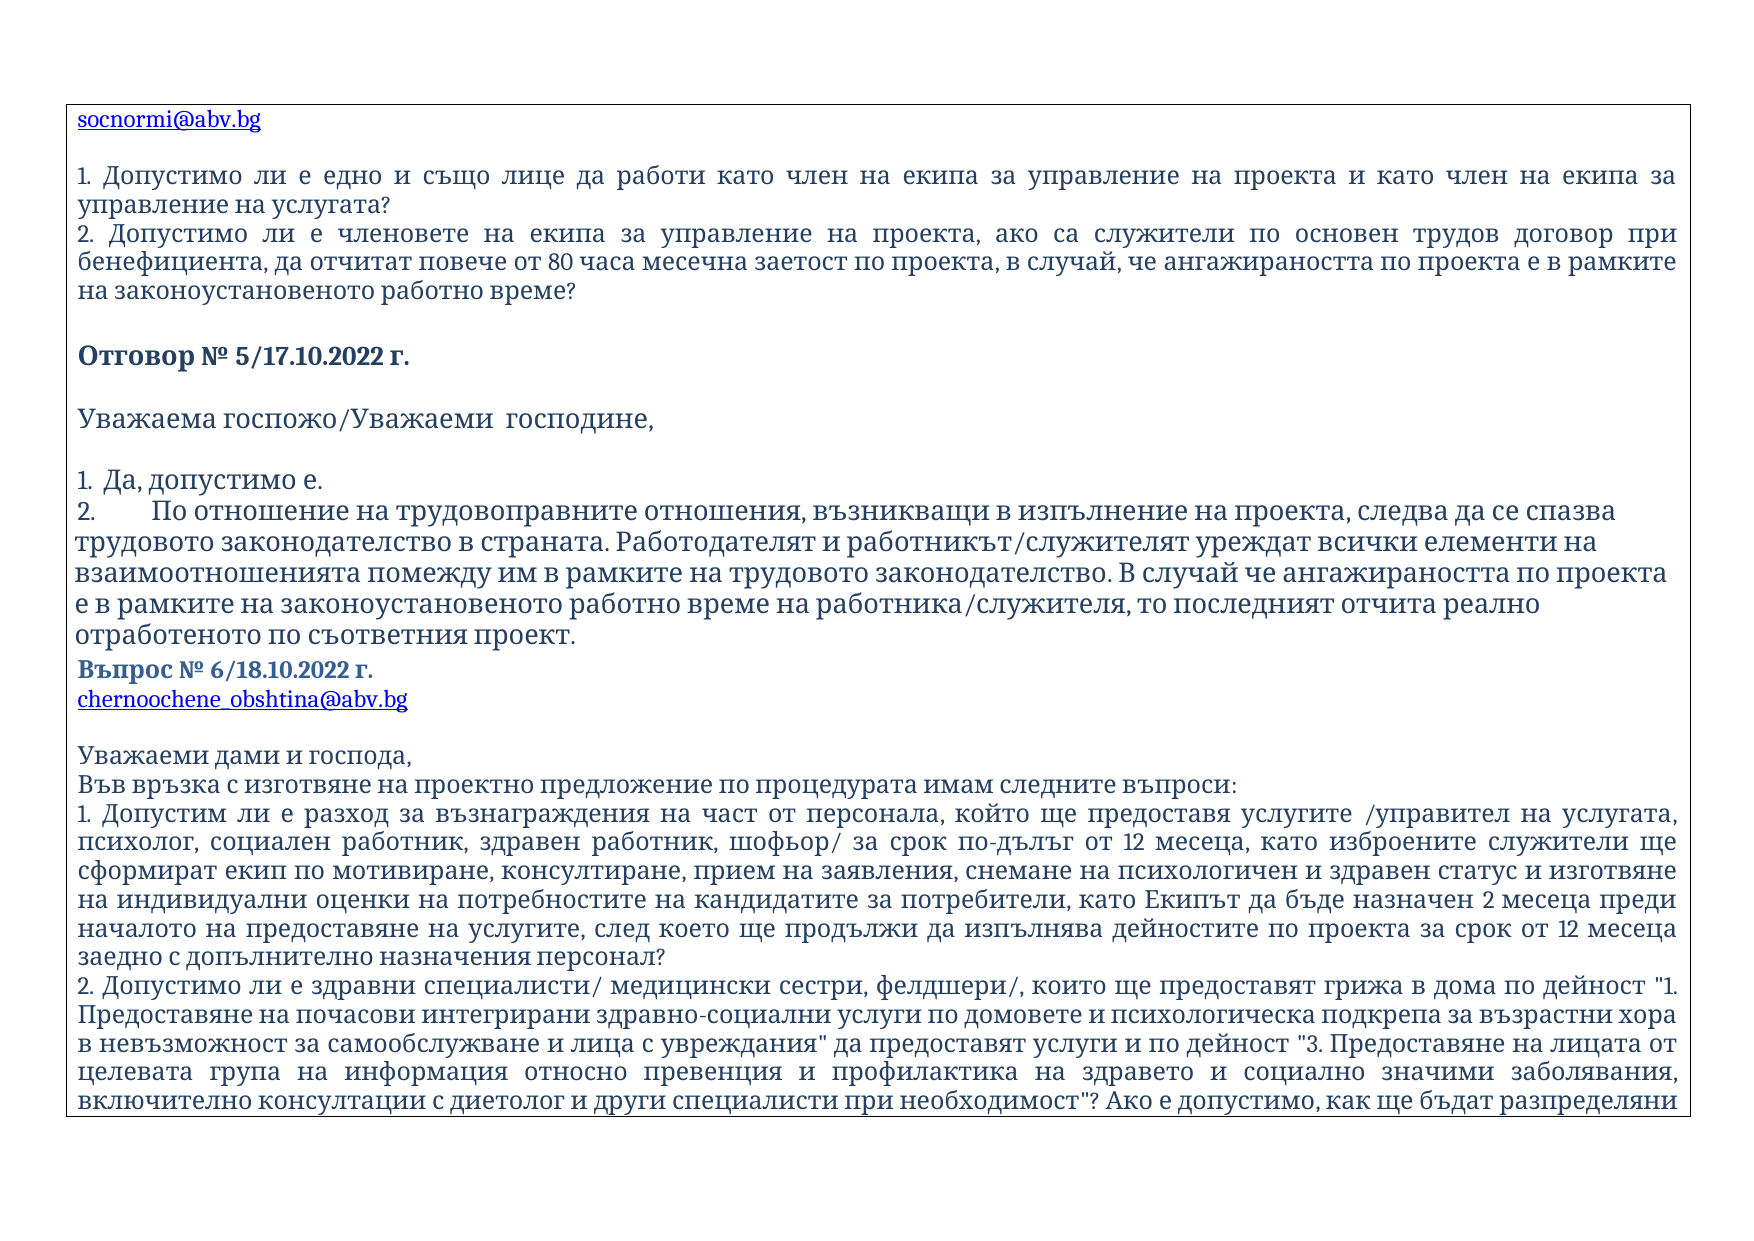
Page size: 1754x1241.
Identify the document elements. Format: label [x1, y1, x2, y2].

table_cell [67, 105, 1690, 1116]
